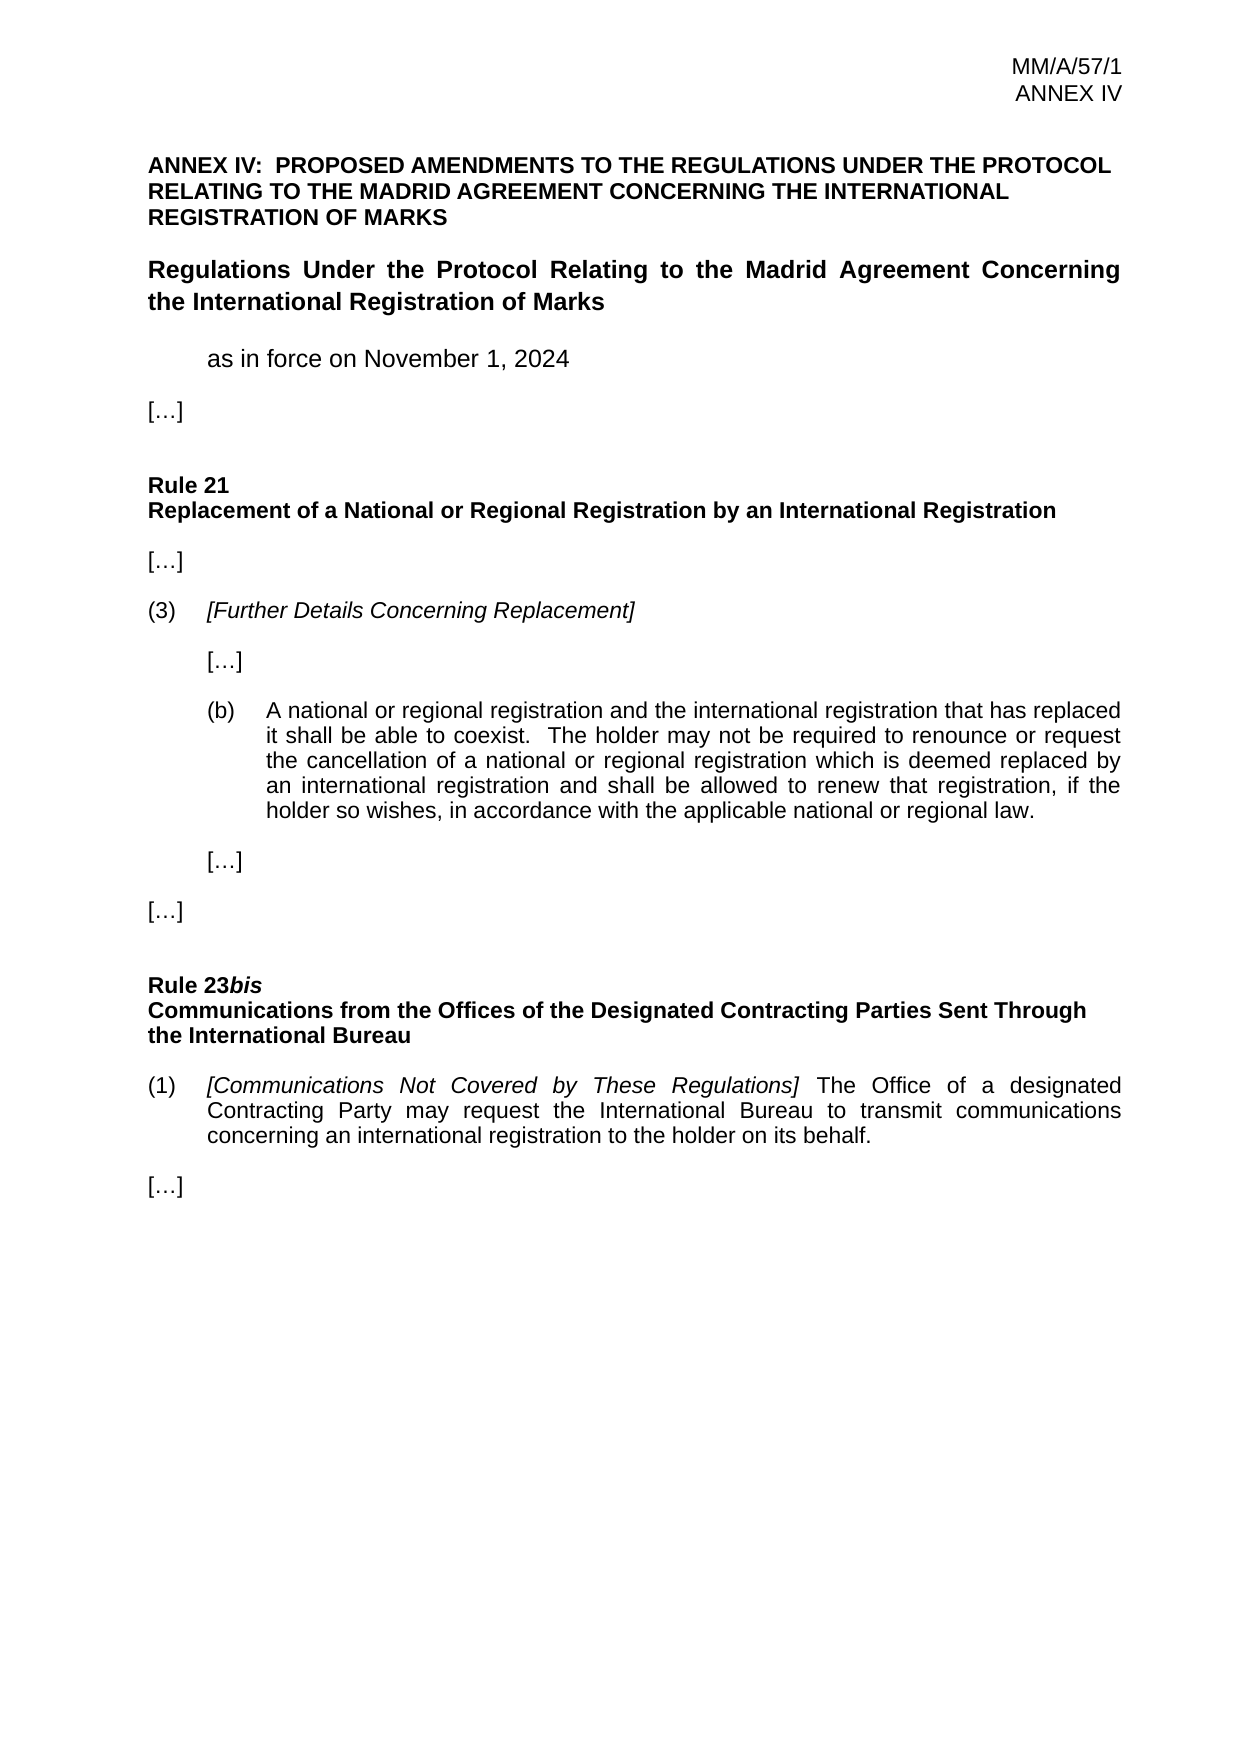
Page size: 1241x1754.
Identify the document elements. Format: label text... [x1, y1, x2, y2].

subtitle Rule 21 Replacement of a National or Regional Registration by an International Registration [148, 474, 1122, 524]
text […] [148, 549, 1122, 574]
list (1) [Communications Not Covered by These Regulations] The Office of a designated Contracting Party may request the International Bureau to transmit communications concerning an international registration to the holder on its behalf. [148, 1074, 1122, 1149]
list […] [148, 899, 1122, 924]
text as in force on November 1, 2024 [207, 347, 1124, 372]
text […] [148, 397, 1122, 424]
text (3) [Further Details Concerning Replacement] [148, 599, 1122, 624]
subtitle ANNEX IV: Proposed Amendments to the Regulations Under the Protocol Relating to the Madrid Agreement Concerning the International Registration of marks [148, 152, 1122, 231]
list […] [148, 1174, 1122, 1199]
subtitle Rule 23bis Communications from the Offices of the Designated Contracting Parties Sent Through the International Bureau [148, 974, 1122, 1049]
text (b) A national or regional registration and the international registration that has replaced it shall be able to coexist. The holder may not be required to renounce or request the cancellation of a national or regional registration which is deemed replaced by an international registration and shall be allowed to renew that registration, if the holder so wishes, in accordance with the applicable national or regional law. [207, 699, 1122, 824]
text […] [207, 849, 1122, 874]
subtitle Regulations Under the Protocol Relating to the Madrid Agreement Concerning the International Registration of Marks [148, 254, 1122, 316]
text […] [207, 649, 1122, 674]
